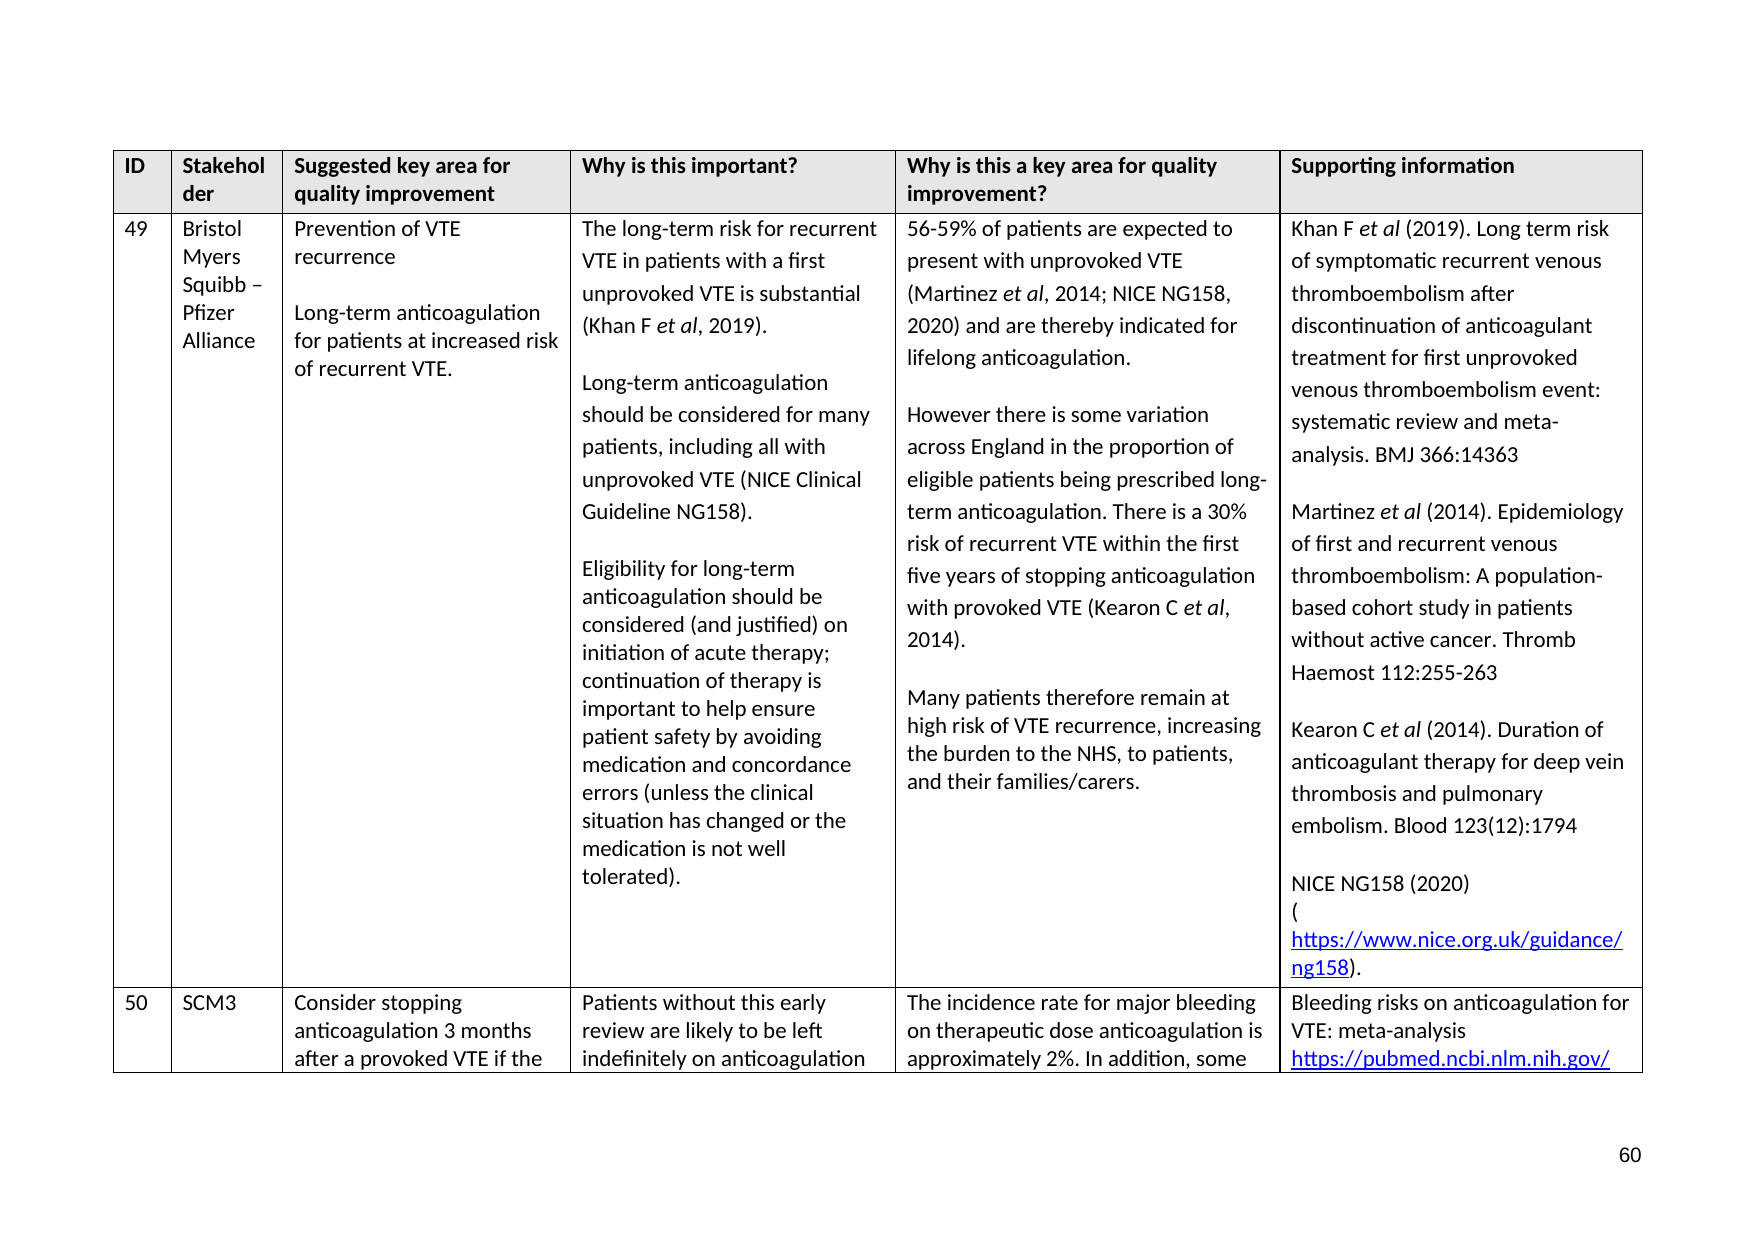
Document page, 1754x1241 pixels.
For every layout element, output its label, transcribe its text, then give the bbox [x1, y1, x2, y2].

table_cell 56-59% of patients are expected to present with unprovoked VTE (Martinez et al, 2014; NICE NG158, 2020) and are thereby indicated for lifelong anticoagulation. However there is some variation across England in the proportion of eligible patients being prescribed long-term anticoagulation. There is a 30% risk of recurrent VTE within the first five years of stopping anticoagulation with provoked VTE (Kearon C et al, 2014). Many patients therefore remain at high risk of VTE recurrence, increasing the burden to the NHS, to patients, and their families/carers. [896, 214, 1279, 987]
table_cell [1281, 988, 1642, 1072]
table_cell Bristol Myers Squibb – Pfizer Alliance [172, 214, 282, 987]
table_cell SCM3 [172, 988, 282, 1072]
table_cell The long-term risk for recurrent VTE in patients with a first unprovoked VTE is substantial (Khan F et al, 2019). Long-term anticoagulation should be considered for many patients, including all with unprovoked VTE (NICE Clinical Guideline NG158). Eligibility for long-term anticoagulation should be considered (and justified) on initiation of acute therapy; continuation of therapy is important to help ensure patient safety by avoiding medication and concordance errors (unless the clinical situation has changed or the medication is not well tolerated). [571, 214, 895, 987]
table_cell Khan F et al (2019). Long term risk of symptomatic recurrent venous thromboembolism after discontinuation of anticoagulant treatment for first unprovoked venous thromboembolism event: systematic review and meta-analysis. BMJ 366:14363 Martinez et al (2014). Epidemiology of first and recurrent venous thromboembolism: A population-based cohort study in patients without active cancer. Thromb Haemost 112:255-263 Kearon C et al (2014). Duration of anticoagulant therapy for deep vein thrombosis and pulmonary embolism. Blood 123(12):1794 NICE NG158 (2020) (https://www.nice.org.uk/guidance/ng158). [1281, 214, 1642, 987]
table_cell Prevention of VTE recurrence Long-term anticoagulation for patients at increased risk of recurrent VTE. [283, 214, 570, 987]
table_header Supporting information [1281, 151, 1642, 213]
table_header Why is this a key area for quality improvement? [896, 151, 1279, 213]
table_header Why is this important? [571, 151, 895, 213]
table_cell 50 [114, 988, 171, 1072]
table_header ID [114, 151, 171, 213]
table_header Suggested key area for quality improvement [283, 151, 570, 213]
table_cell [283, 988, 570, 1072]
table_header Stakeholder [172, 151, 282, 213]
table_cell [571, 988, 895, 1072]
table_cell 49 [114, 214, 171, 987]
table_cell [896, 988, 1279, 1072]
